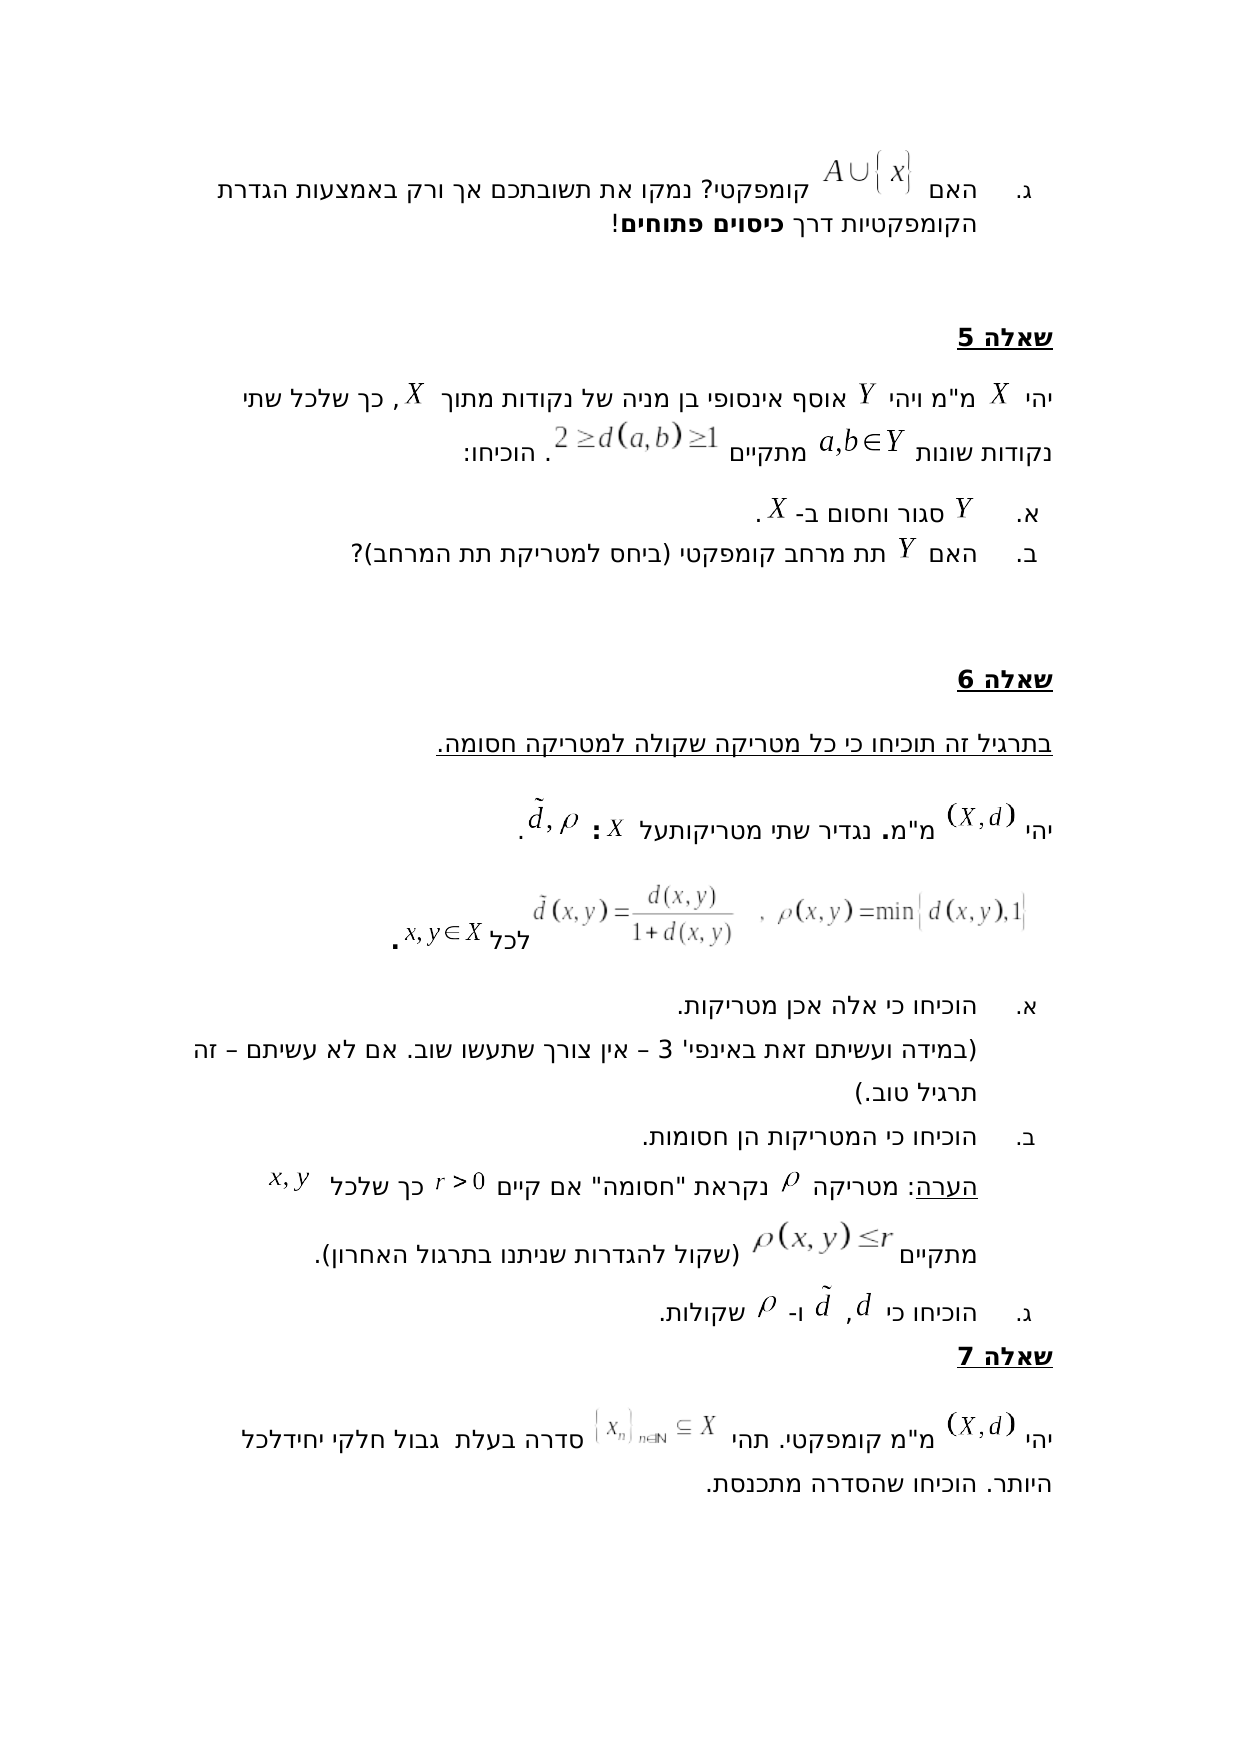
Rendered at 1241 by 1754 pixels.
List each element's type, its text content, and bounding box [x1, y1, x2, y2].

text שאלה 6 [187, 665, 1053, 694]
list האם תת מרחב קומפקטי (ביחס למטריקת תת המרחב)? [187, 532, 1015, 568]
text שאלה 5 [187, 323, 1053, 352]
text הערה: מטריקה נקראת "חסומה" אם קיים כך שלכל מתקיים (שקול להגדרות שניתנו בתרגול האחרון). [187, 1166, 978, 1269]
list האם קומפקטי? נמקו את תשובתכם אך ורק באמצעות הגדרת הקומפקטיות דרך כיסוים פתוחים! [187, 150, 1015, 238]
list הוכיחו כי המטריקות הן חסומות. [187, 1122, 1015, 1151]
list הוכיחו כי אלה אכן מטריקות. (במידה ועשיתם זאת באינפי' 3 – אין צורך שתעשו שוב. אם לא עשיתם – זה תרגיל טוב.) [187, 991, 1015, 1108]
text בתרגיל זה תוכיחו כי כל מטריקה שקולה למטריקה חסומה. [187, 730, 1053, 759]
text שאלה 7 [187, 1342, 1053, 1371]
text לכל. [187, 881, 1053, 956]
list הוכיחו כי , ו- שקולות. [187, 1284, 1015, 1327]
text יהי מ"מ קומפקטי. תהי סדרה בעלת גבול חלקי יחידלכל היותר. הוכיחו שהסדרה מתכנסת. [187, 1406, 1053, 1498]
text יהי מ"מ ויהי אוסף אינסופי בן מניה של נקודות מתוך , כך שלכל שתי נקודות שונות מתקיים . הוכיחו: [187, 377, 1053, 467]
text יהי מ"מ. נגדיר שתי מטריקותעל : . [187, 794, 1053, 846]
list סגור וחסום ב-. [187, 492, 1015, 528]
